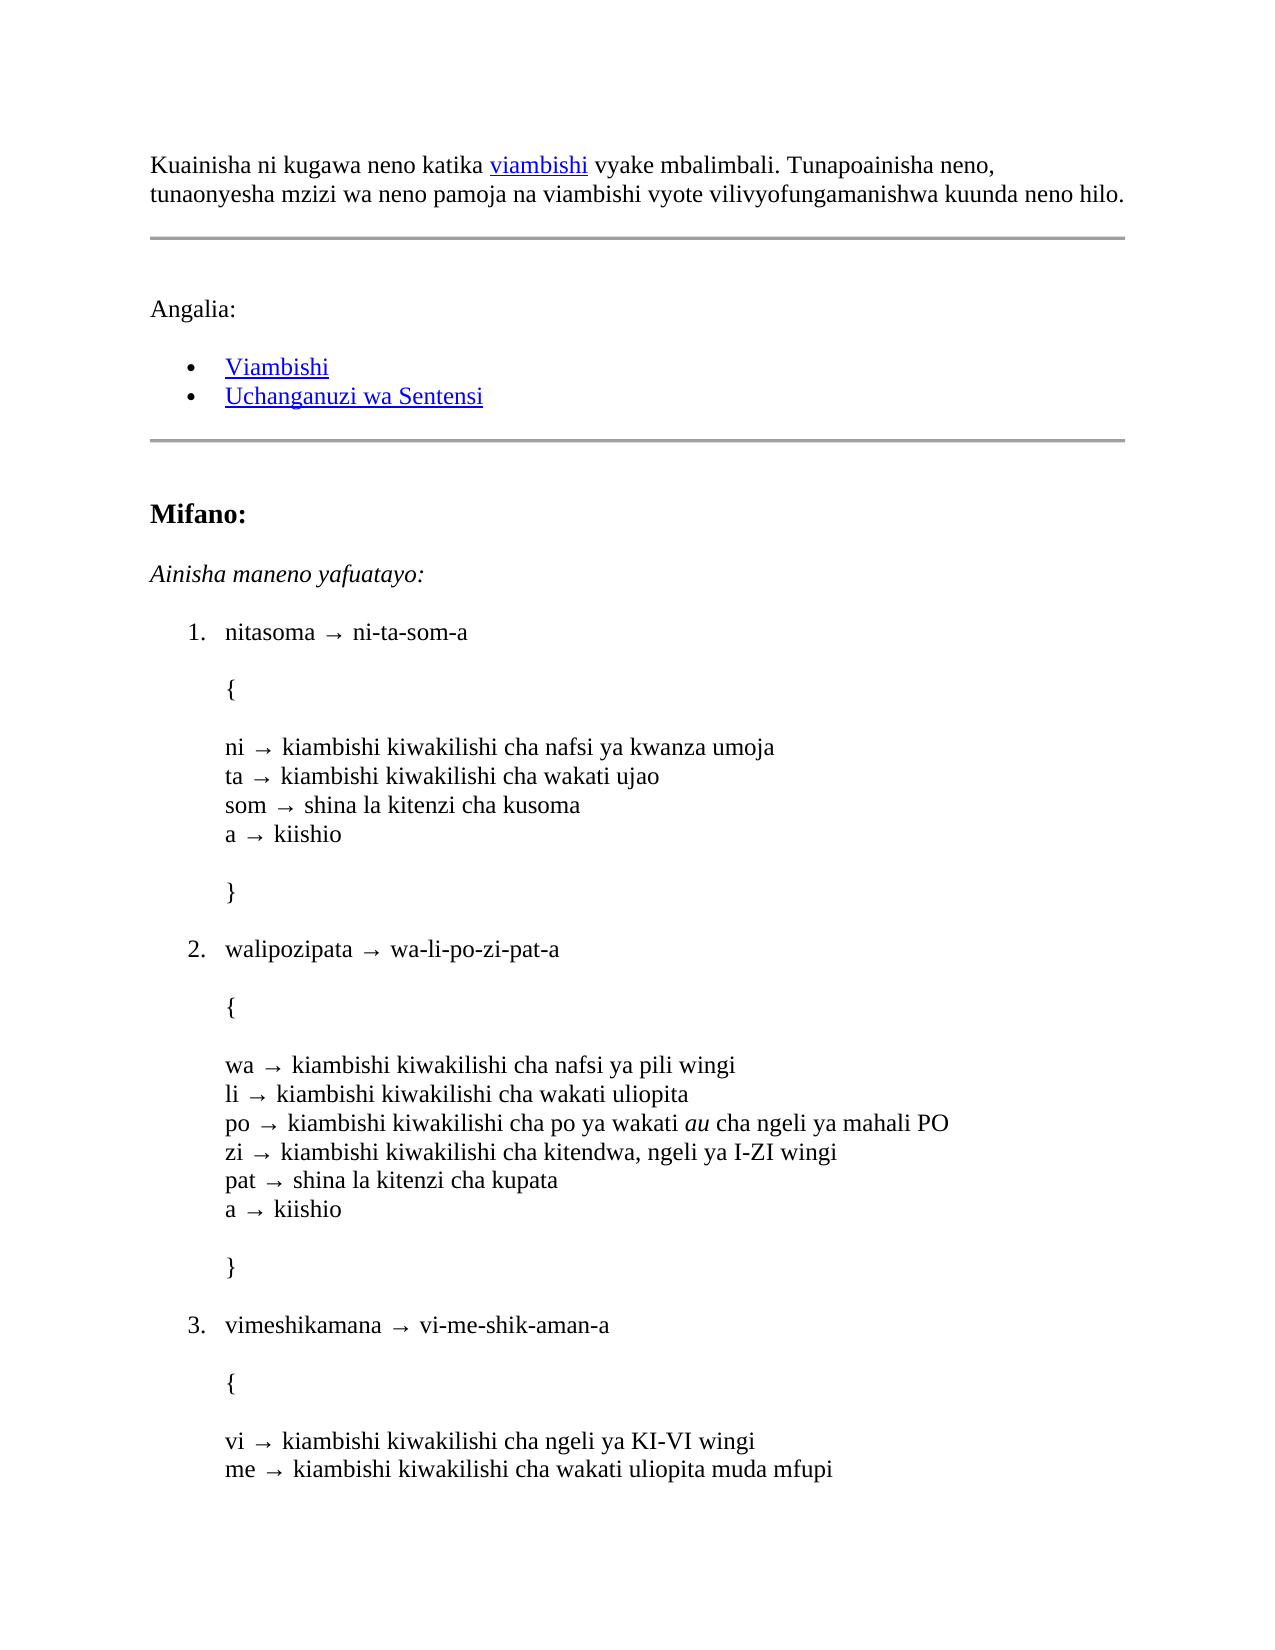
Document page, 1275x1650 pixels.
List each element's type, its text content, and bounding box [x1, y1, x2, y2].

list vimeshikamana → vi-me-shik-aman-a [187, 1310, 1125, 1339]
text Ainisha maneno yafuatayo: [150, 559, 1125, 587]
text wa → kiambishi kiwakilishi cha nafsi ya pili wingi li → kiambishi kiwakilishi cha wakati uliopita po → kiambishi kiwakilishi cha po ya wakati au cha ngeli ya mahali PO zi → kiambishi kiwakilishi cha kitendwa, ngeli ya I-ZI wingi pat → shina la kitenzi cha kupata a → kiishio [225, 1050, 1125, 1223]
text Angalia: [150, 294, 1125, 323]
list Viambishi [187, 352, 1125, 381]
list walipozipata → wa-li-po-zi-pat-a [187, 934, 1125, 963]
text Mifano: [150, 497, 1125, 529]
text } [225, 1252, 1125, 1281]
list nitasoma → ni-ta-som-a [187, 617, 1125, 645]
text Kuainisha ni kugawa neno katika viambishi vyake mbalimbali. Tunapoainisha neno, tunaonyesha mzizi wa neno pamoja na viambishi vyote vilivyofungamanishwa kuunda neno hilo. [150, 150, 1125, 207]
text { [225, 1368, 1125, 1397]
text { [225, 992, 1125, 1021]
text ni → kiambishi kiwakilishi cha nafsi ya kwanza umoja ta → kiambishi kiwakilishi cha wakati ujao som → shina la kitenzi cha kusoma a → kiishio [225, 732, 1125, 847]
list Uchanganuzi wa Sentensi [187, 381, 1125, 410]
text { [225, 674, 1125, 703]
text } [225, 877, 1125, 905]
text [225, 1426, 1125, 1483]
